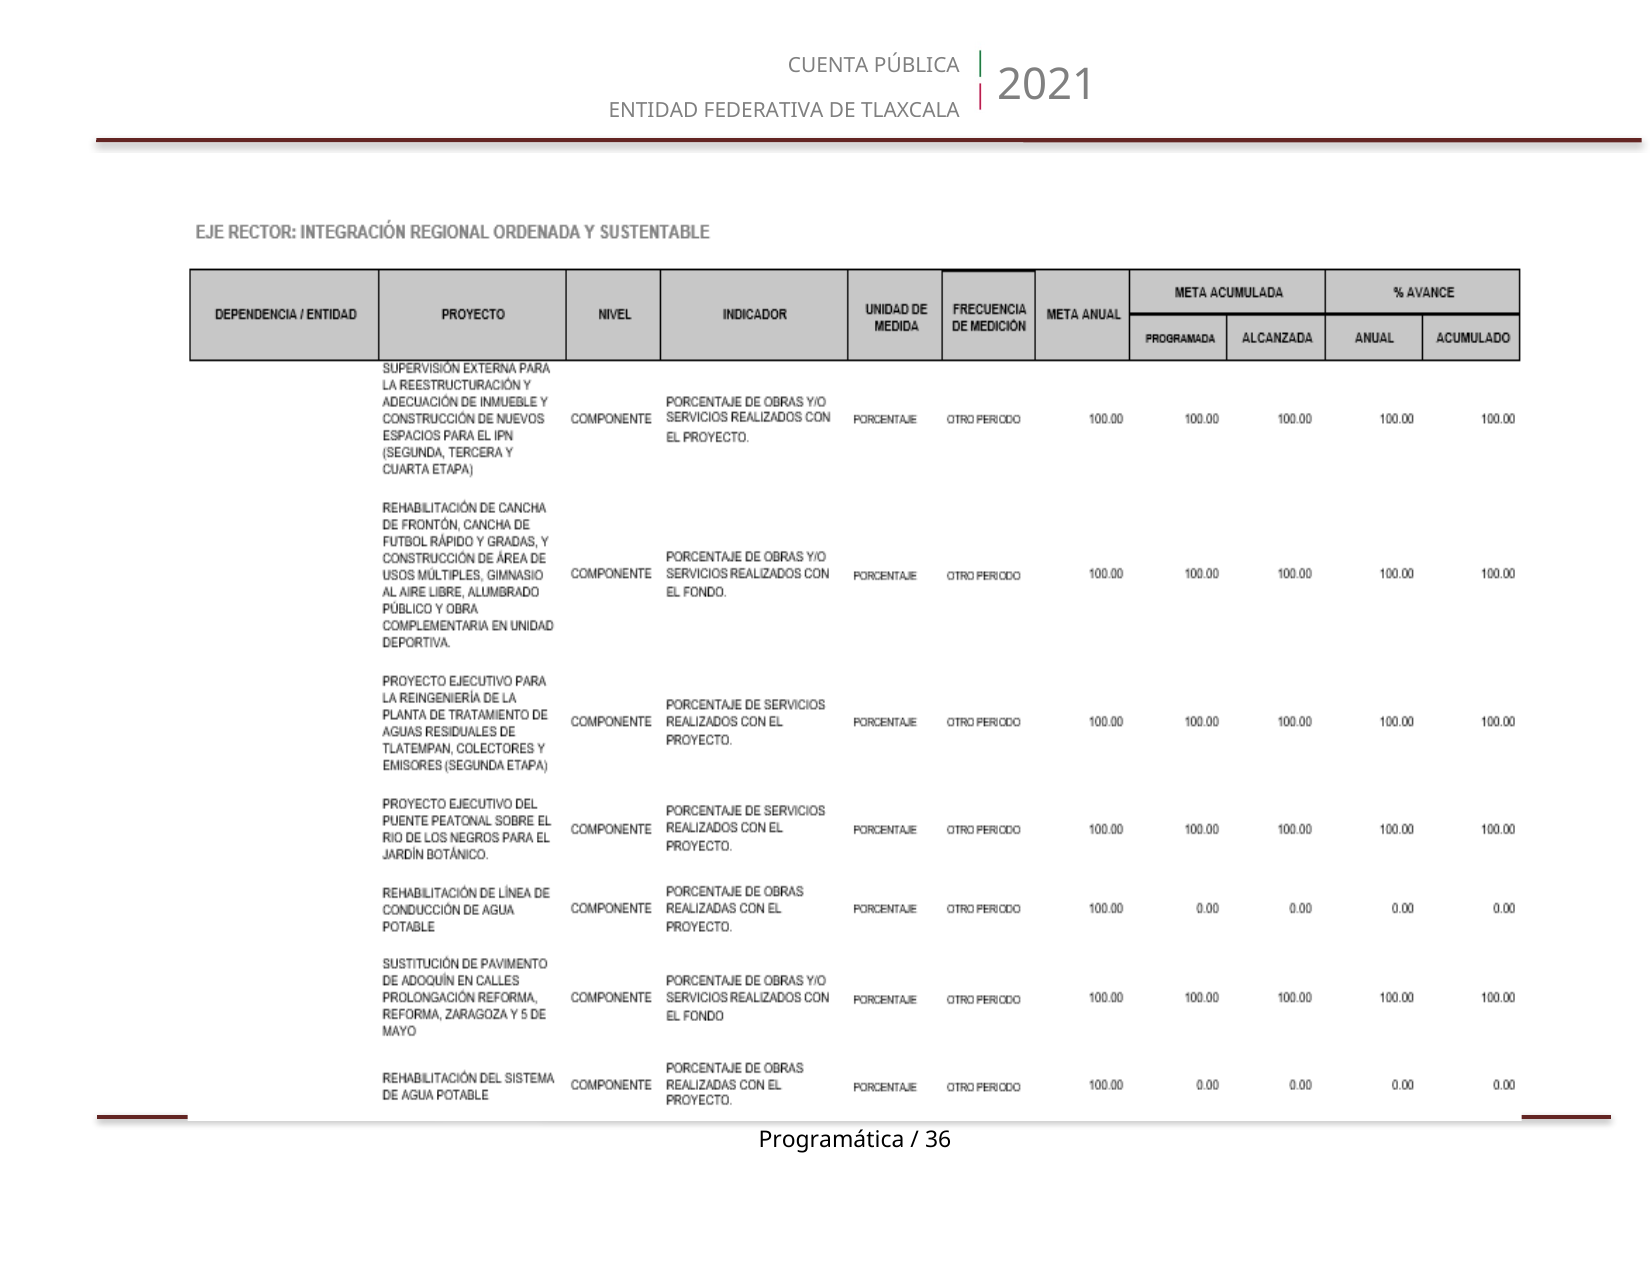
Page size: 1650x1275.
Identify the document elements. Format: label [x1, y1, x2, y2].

picture [187, 214, 1522, 1121]
picture [974, 41, 991, 113]
